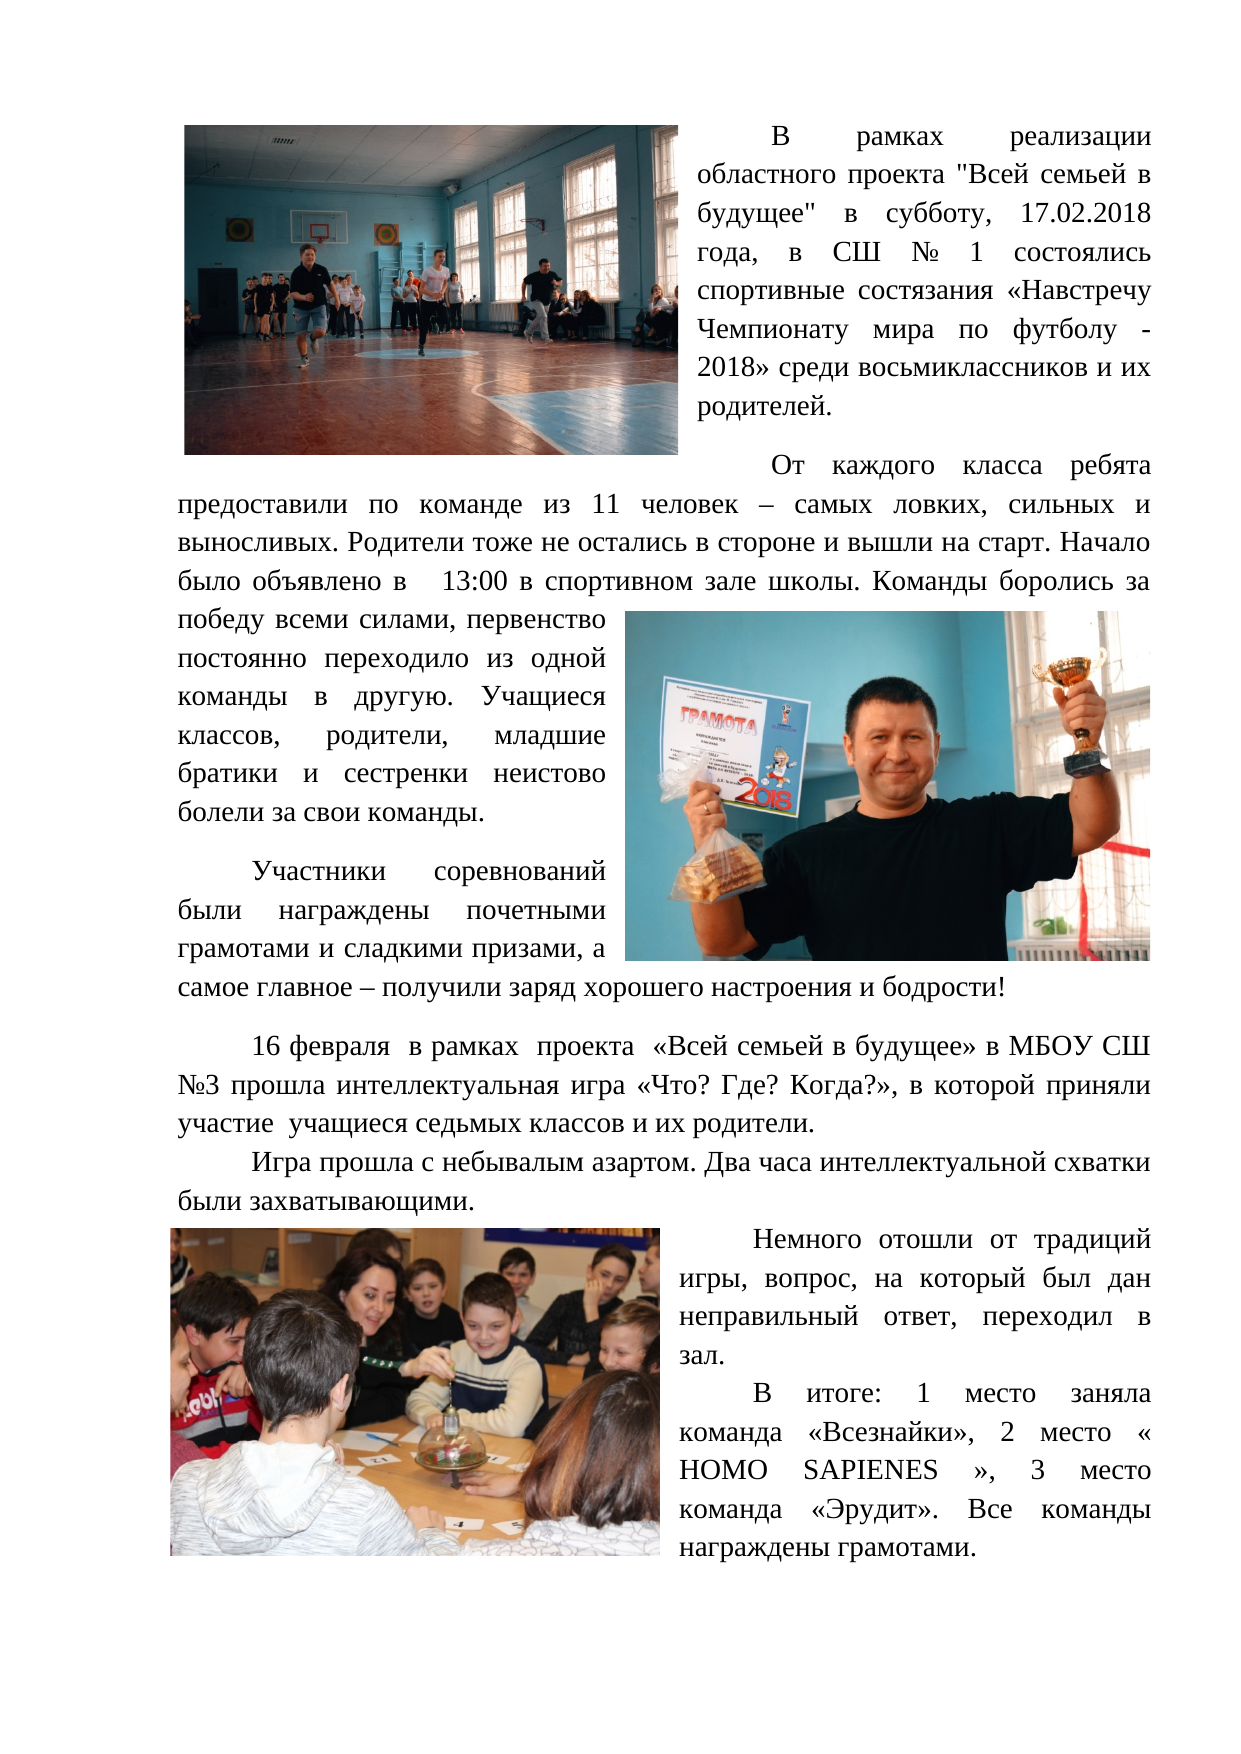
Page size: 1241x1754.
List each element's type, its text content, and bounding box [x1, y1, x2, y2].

text 16 февраля в рамках проекта «Всей семьей в будущее» в МБОУ СШ №3 прошла интеллектуальная игра «Что? Где? Когда?», в которой приняли участие учащиеся седьмых классов и их родители. [177, 1028, 1152, 1139]
text От каждого класса ребята предоставили по команде из 11 человек – самых ловких, сильных и выносливых. Родители тоже не остались в стороне и вышли на старт. Начало было объявлено в 13:00 в спортивном зале школы. Команды боролись за победу всеми силами, первенство постоянно переходило из одной команды в другую. Учащиеся классов, родители, младшие братики и сестренки неистово болели за свои команды. [177, 447, 1152, 828]
picture [625, 611, 1150, 961]
picture [184, 125, 679, 455]
picture [170, 1228, 660, 1556]
text Немного отошли от традиций игры, вопрос, на который был дан неправильный ответ, переходил в зал. [177, 1221, 1152, 1370]
text Участники соревнований были награждены почетными грамотами и сладкими призами, а самое главное – получили заряд хорошего настроения и бодрости! [177, 853, 1152, 1003]
text В итоге: 1 место заняла команда «Всезнайки», 2 место « HOMO SAPIENES », 3 место команда «Эрудит». Все команды награждены грамотами. [177, 1375, 1152, 1563]
text Игра прошла с небывалым азартом. Два часа интеллектуальной схватки были захватывающими. [177, 1144, 1152, 1216]
